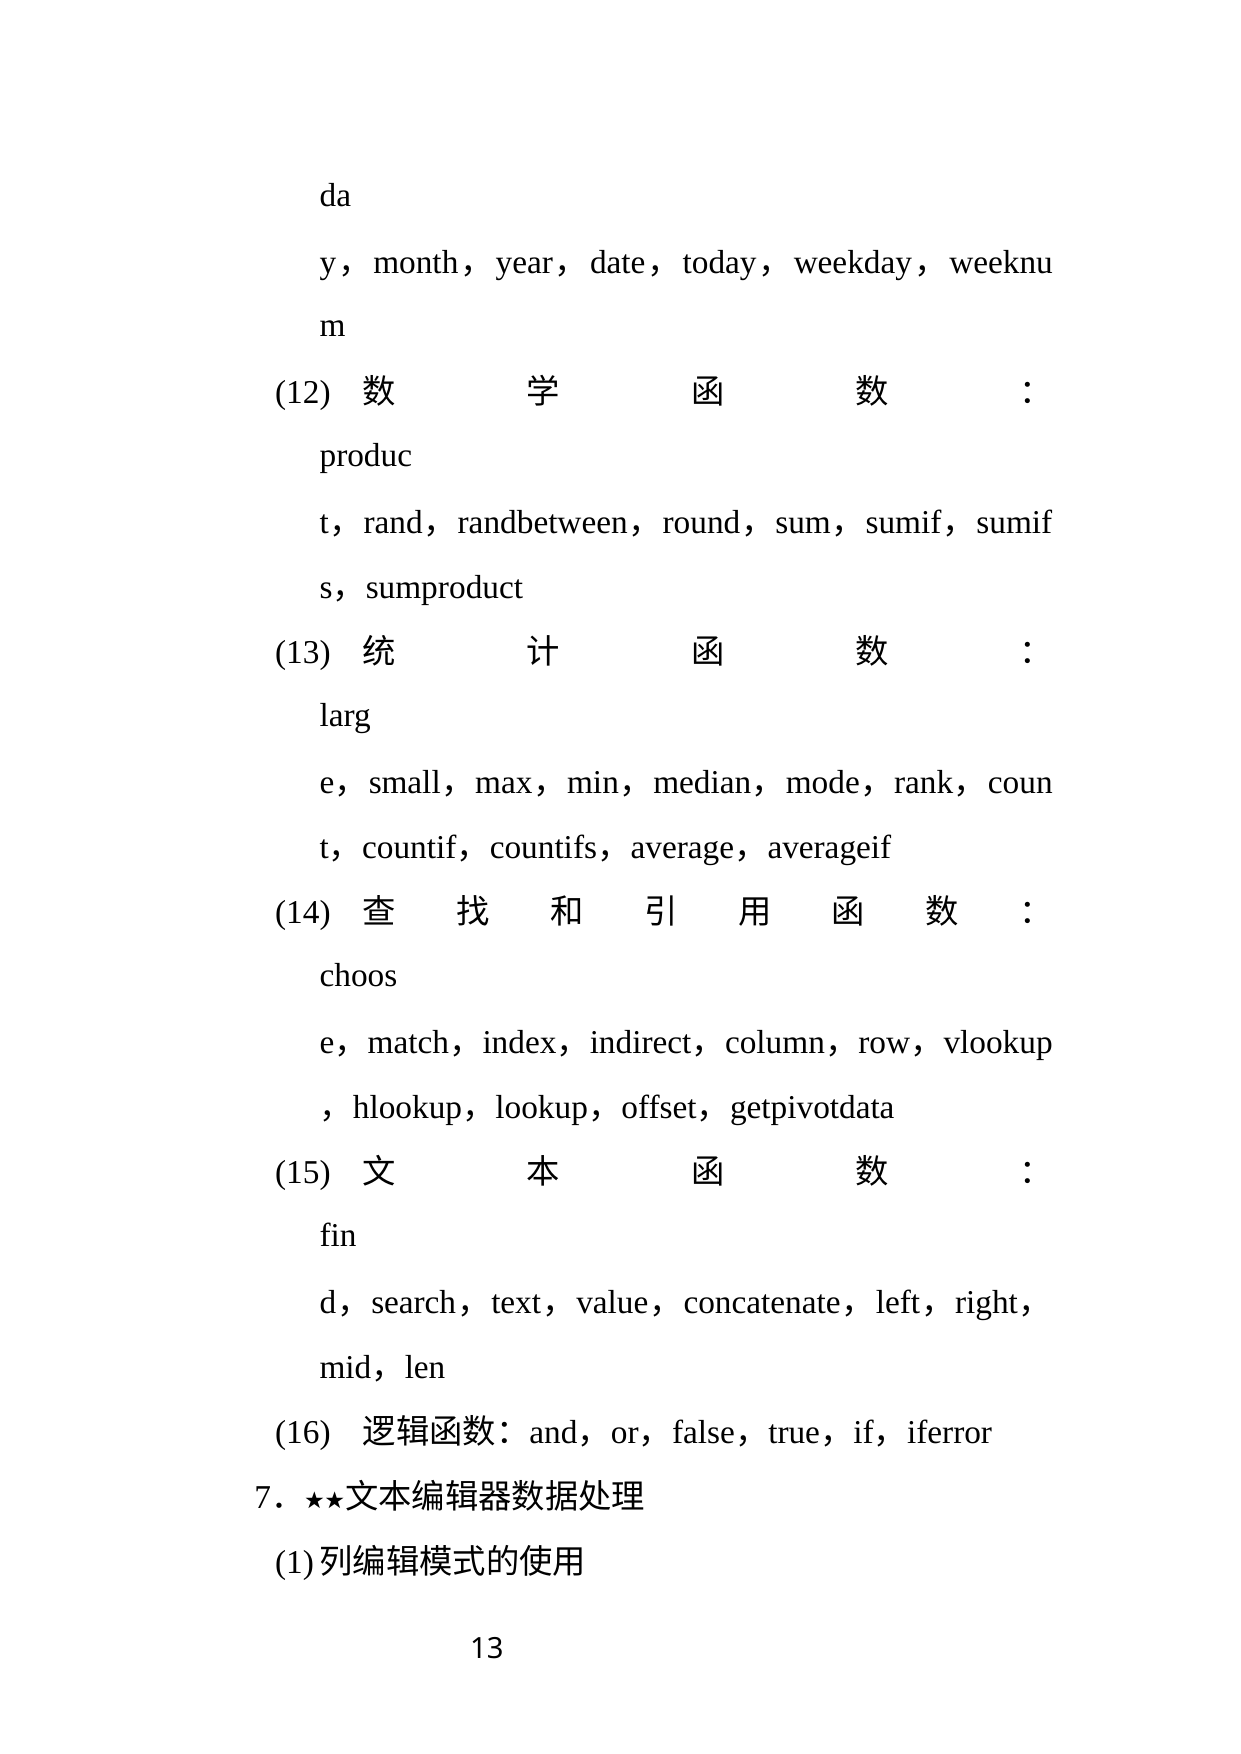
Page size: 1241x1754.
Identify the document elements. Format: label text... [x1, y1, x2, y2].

list 文本函数：find，search，text，value，concatenate，left，right，mid，len [275, 1137, 1053, 1397]
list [275, 162, 1053, 357]
list 列编辑模式的使用 [275, 1527, 1053, 1592]
list 逻辑函数：and，or，false，true，if，iferror [275, 1397, 1053, 1462]
list 查找和引用函数：choose，match，index，indirect，column，row，vlookup，hlookup，lookup，offset，getpivotdata [275, 877, 1053, 1137]
list 统计函数：large，small，max，min，median，mode，rank，count，countif，countifs，average，averageif [275, 617, 1053, 877]
list 数学函数：product，rand，randbetween，round，sum，sumif，sumifs，sumproduct [275, 357, 1053, 617]
list ★★文本编辑器数据处理 [187, 1462, 1053, 1527]
